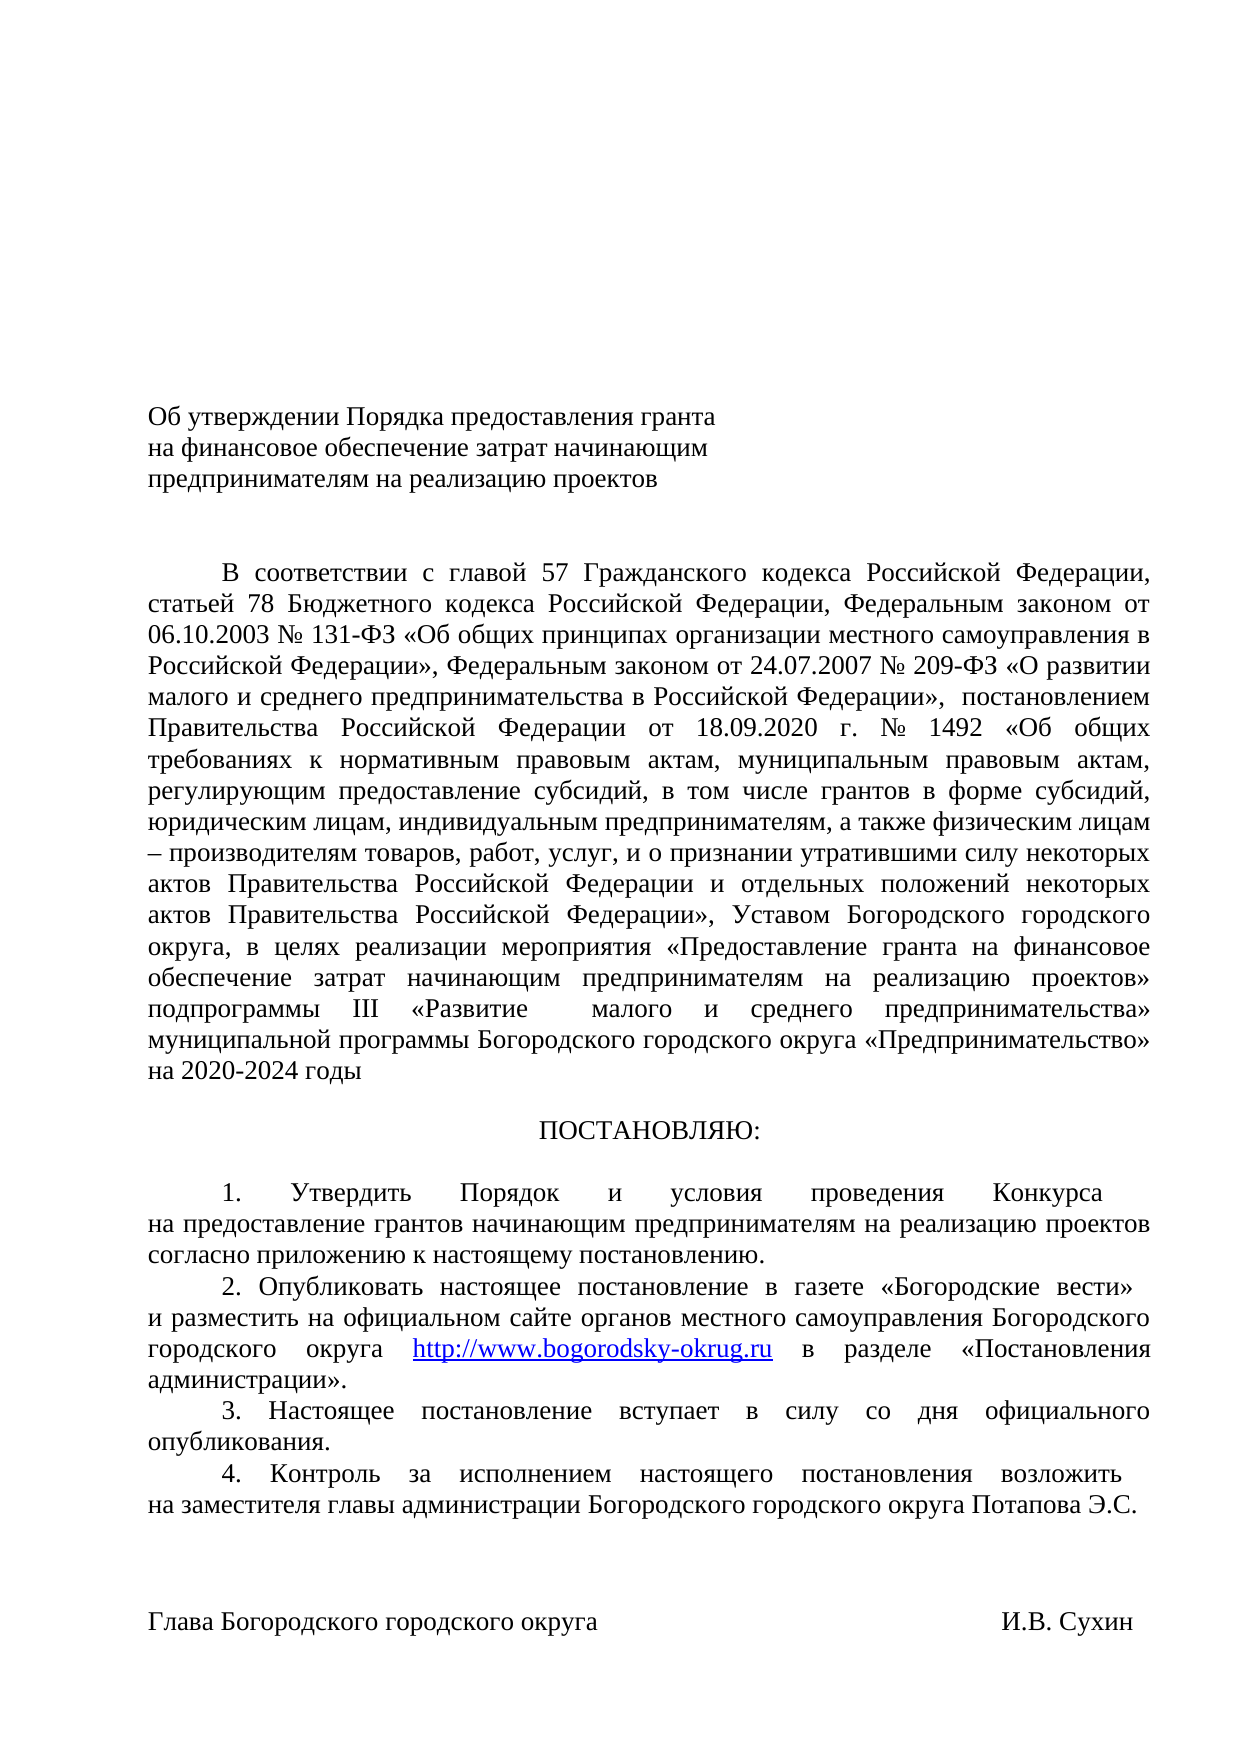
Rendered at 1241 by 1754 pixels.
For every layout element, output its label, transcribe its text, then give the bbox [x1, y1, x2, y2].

text на финансовое обеспечение затрат начинающим [148, 431, 1152, 462]
text Глава Богородского городского округа И.В. Сухин [148, 1605, 1152, 1636]
text 4. Контроль за исполнением настоящего постановления возложить на заместителя главы администрации Богородского городского округа Потапова Э.С. [148, 1457, 1152, 1519]
text 2. Опубликовать настоящее постановление в газете «Богородские вести» и разместить на официальном сайте органов местного самоуправления Богородского городского округа http://www.bogorodsky-okrug.ru в разделе «Постановления администрации». [148, 1270, 1152, 1394]
text ПОСТАНОВЛЯЮ: [148, 1114, 1152, 1145]
text В соответствии с главой 57 Гражданского кодекса Российской Федерации, статьей 78 Бюджетного кодекса Российской Федерации, Федеральным законом от 06.10.2003 № 131-ФЗ «Об общих принципах организации местного самоуправления в Российской Федерации», Федеральным законом от 24.07.2007 № 209-ФЗ «О развитии малого и среднего предпринимательства в Российской Федерации», постановлением Правительства Российской Федерации от 18.09.2020 г. № 1492 «Об общих требованиях к нормативным правовым актам, муниципальным правовым актам, регулирующим предоставление субсидий, в том числе грантов в форме субсидий, юридическим лицам, индивидуальным предпринимателям, а также физическим лицам – производителям товаров, работ, услуг, и о признании утратившими силу некоторых актов Правительства Российской Федерации и отдельных положений некоторых актов Правительства Российской Федерации», Уставом Богородского городского округа, в целях реализации мероприятия «Предоставление гранта на финансовое обеспечение затрат начинающим предпринимателям на реализацию проектов» подпрограммы III «Развитие малого и среднего предпринимательства» муниципальной программы Богородского городского округа «Предпринимательство» на 2020-2024 годы [148, 556, 1152, 1085]
text предпринимателям на реализацию проектов [148, 462, 1152, 493]
text 1. Утвердить Порядок и условия проведения Конкурса на предоставление грантов начинающим предпринимателям на реализацию проектов согласно приложению к настоящему постановлению. [148, 1176, 1152, 1270]
text 3. Настоящее постановление вступает в силу со дня официального опубликования. [148, 1394, 1152, 1457]
text Об утверждении Порядка предоставления гранта [148, 400, 1152, 431]
